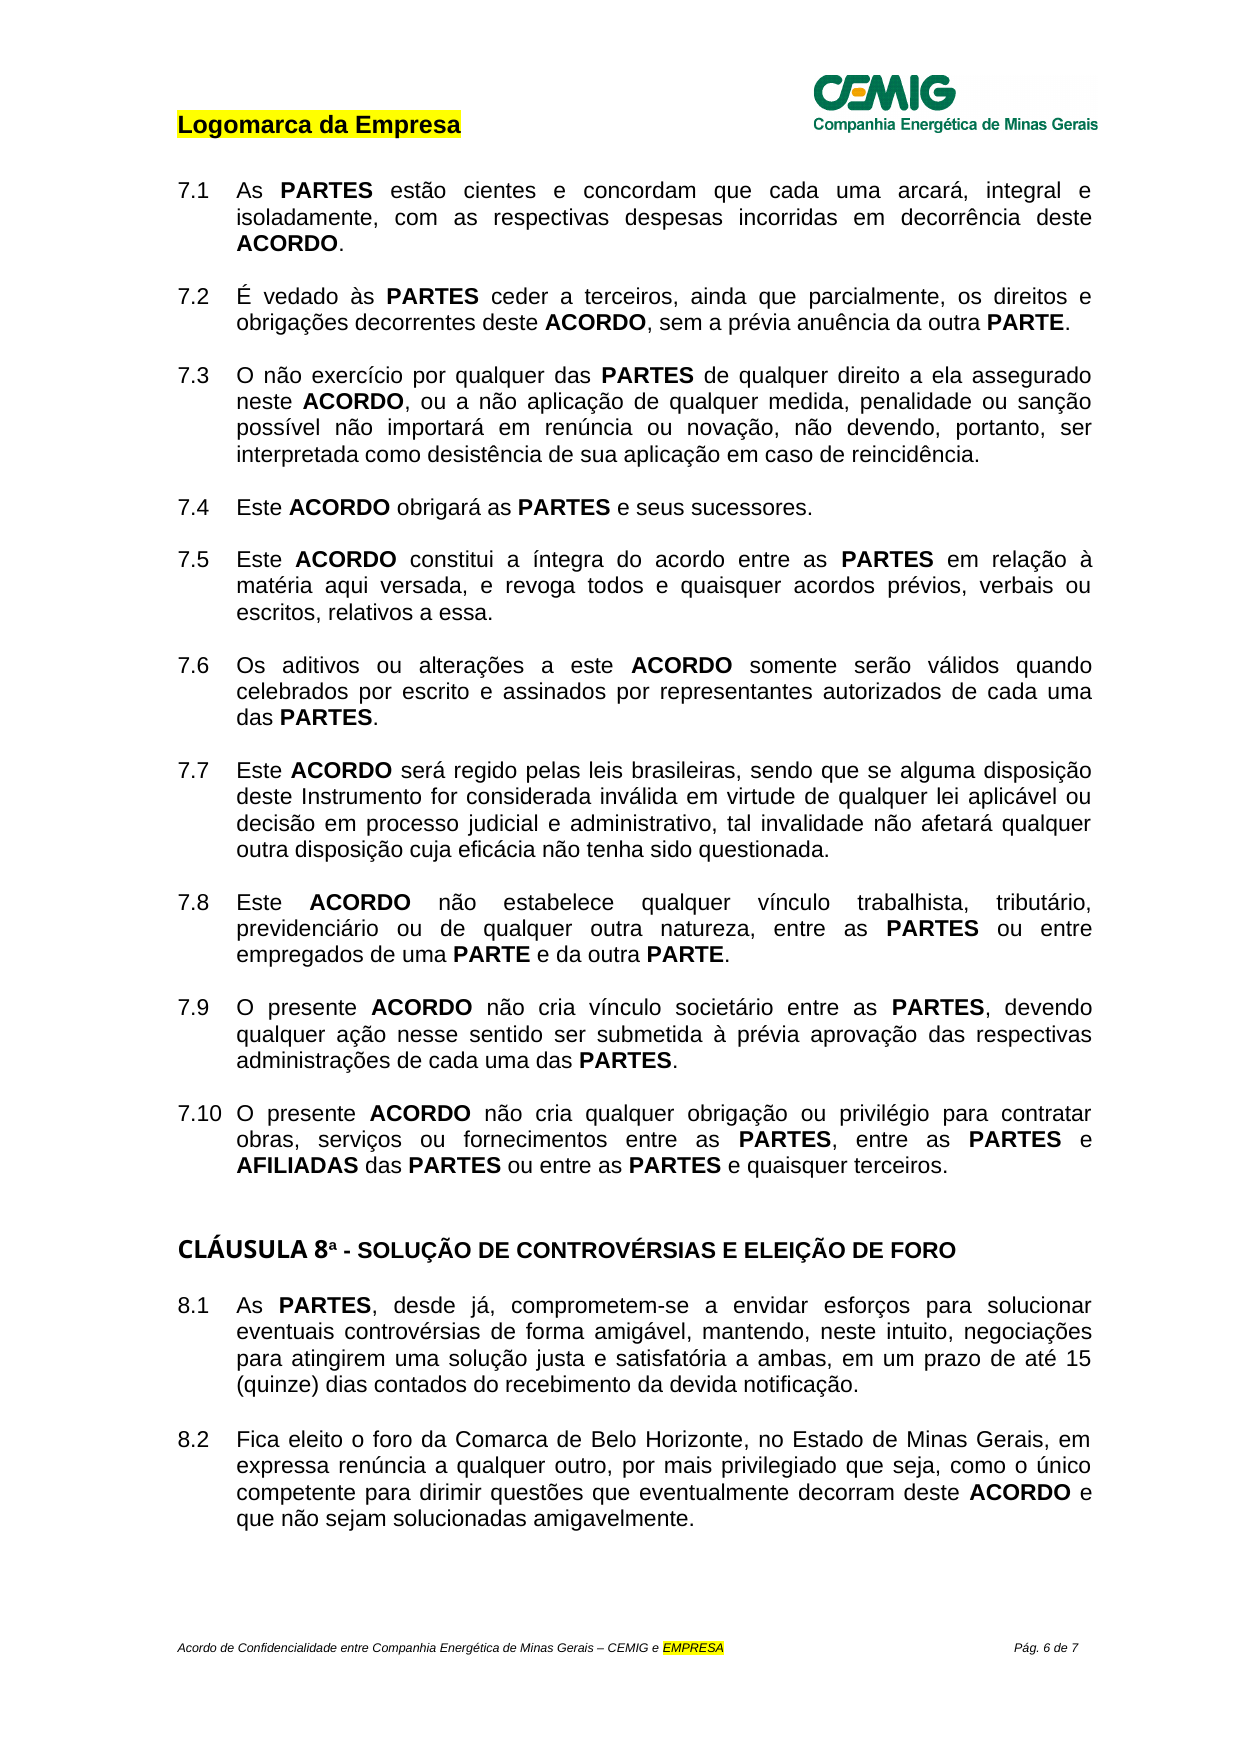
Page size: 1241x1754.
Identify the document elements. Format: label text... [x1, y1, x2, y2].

list 7.1 As PARTES estão cientes e concordam que cada uma arcará, integral e isoladamente, com as respectivas despesas incorridas em decorrência deste ACORDO. [177, 177, 1092, 256]
list 7.7 Este ACORDO será regido pelas leis brasileiras, sendo que se alguma disposição deste Instrumento for considerada inválida em virtude de qualquer lei aplicável ou decisão em processo judicial e administrativo, tal invalidade não afetará qualquer outra disposição cuja eficácia não tenha sido questionada. [177, 757, 1092, 862]
list 7.4 Este ACORDO obrigará as PARTES e seus sucessores. [177, 493, 1092, 520]
list 7.6 Os aditivos ou alterações a este ACORDO somente serão válidos quando celebrados por escrito e assinados por representantes autorizados de cada uma das PARTES. [177, 652, 1092, 731]
subtitle 7.2 É vedado às PARTES ceder a terceiros, ainda que parcialmente, os direitos e obrigações decorrentes deste ACORDO, sem a prévia anuência da outra PARTE. [177, 283, 1092, 335]
subtitle ª - SOLUÇÃO DE CONTROVÉRSIAS E ELEIÇÃO DE FORO [177, 1231, 1092, 1265]
list 8.1 As PARTES, desde já, comprometem-se a envidar esforços para solucionar eventuais controvérsias de forma amigável, mantendo, neste intuito, negociações para atingirem uma solução justa e satisfatória a ambas, em um prazo de até 15 (quinze) dias contados do recebimento da devida notificação. [177, 1292, 1092, 1397]
picture [813, 75, 1098, 133]
list 7.5 Este ACORDO constitui a íntegra do acordo entre as PARTES em relação à matéria aqui versada, e revoga todos e quaisquer acordos prévios, verbais ou escritos, relativos a essa. [177, 546, 1092, 625]
list 7.8 Este ACORDO não estabelece qualquer vínculo trabalhista, tributário, previdenciário ou de qualquer outra natureza, entre as PARTES ou entre empregados de uma PARTE e da outra PARTE. [177, 889, 1092, 968]
list 8.2 Fica eleito o foro da Comarca de Belo Horizonte, no Estado de Minas Gerais, em expressa renúncia a qualquer outro, por mais privilegiado que seja, como o único competente para dirimir questões que eventualmente decorram deste ACORDO e que não sejam solucionadas amigavelmente. [177, 1426, 1092, 1531]
list 7.3 O não exercício por qualquer das PARTES de qualquer direito a ela assegurado neste ACORDO, ou a não aplicação de qualquer medida, penalidade ou sanção possível não importará em renúncia ou novação, não devendo, portanto, ser interpretada como desistência de sua aplicação em caso de reincidência. [177, 362, 1092, 467]
subtitle 7.10 O presente ACORDO não cria qualquer obrigação ou privilégio para contratar obras, serviços ou fornecimentos entre as PARTES, entre as PARTES e AFILIADAS das PARTES ou entre as PARTES e quaisquer terceiros. [177, 1099, 1092, 1179]
list 7.9 O presente ACORDO não cria vínculo societário entre as PARTES, devendo qualquer ação nesse sentido ser submetida à prévia aprovação das respectivas administrações de cada uma das PARTES. [177, 994, 1092, 1073]
